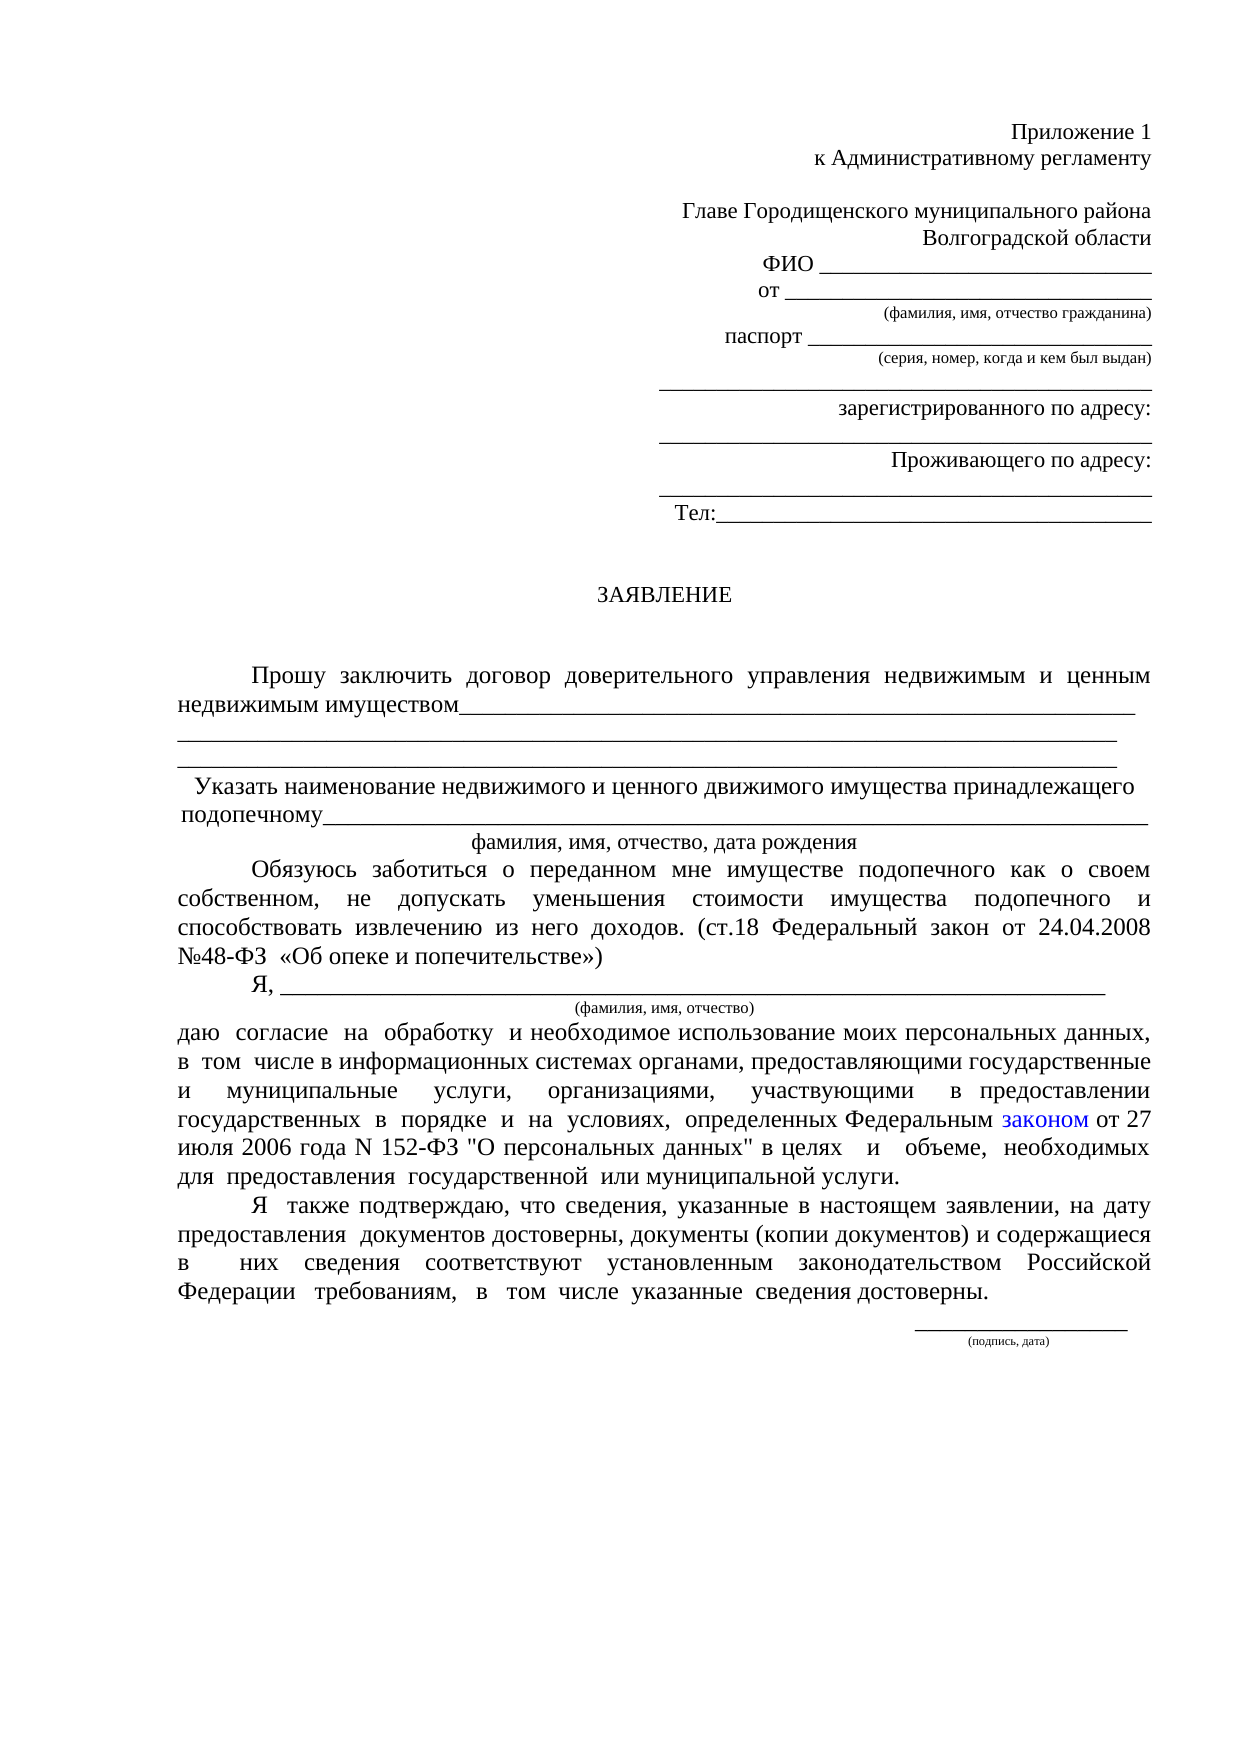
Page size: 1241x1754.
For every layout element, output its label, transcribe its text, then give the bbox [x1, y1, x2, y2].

text паспорт ______________________________ [177, 322, 1152, 348]
text __________________________________________________________________________________ [177, 744, 1152, 771]
text ___________________________________________ [177, 367, 1152, 394]
text ___________________________________________ [177, 473, 1152, 499]
text Проживающего по адресу: [177, 446, 1152, 473]
text зарегистрированного по адресу: [177, 394, 1152, 420]
text фамилия, имя, отчество, дата рождения [177, 828, 1152, 854]
text _________________ [841, 1305, 1152, 1334]
text (серия, номер, когда и кем был выдан) [177, 348, 1152, 367]
text Обязуюсь заботиться о переданном мне имуществе подопечного как о своем собственном, не допускать уменьшения стоимости имущества подопечного и способствовать извлечению из него доходов. (ст.18 Федеральный закон от 24.04.2008 №48-ФЗ «Об опеке и попечительстве») [177, 854, 1152, 969]
text (подпись, дата) [177, 1334, 1152, 1348]
text Указать наименование недвижимого и ценного движимого имущества принадлежащего подопечному__________________________________________________________________ [177, 771, 1152, 828]
text __________________________________________________________________________________ [177, 718, 1152, 744]
text Я, __________________________________________________________________ [177, 969, 1152, 998]
text Главе Городищенского муниципального района [177, 197, 1152, 223]
text Прошу заключить договор доверительного управления недвижимым и ценным недвижимым имуществом___________________________________________________________ [177, 661, 1152, 718]
text (фамилия, имя, отчество гражданина) [177, 303, 1152, 322]
text (фамилия, имя, отчество) [177, 998, 1152, 1017]
text Я также подтверждаю, что сведения, указанные в настоящем заявлении, на дату предоставления документов достоверны, документы (копии документов) и содержащиеся в них сведения соответствуют установленным законодательством Российской Федерации требованиям, в том числе указанные сведения достоверны. [177, 1190, 1152, 1305]
text от ________________________________ [177, 276, 1152, 303]
text даю согласие на обработку и необходимое использование моих персональных данных, в том числе в информационных системах органами, предоставляющими государственные и муниципальные услуги, организациями, участвующими в предоставлении государственных в порядке и на условиях, определенных Федеральным законом от 27 июля 2006 года N 152-ФЗ "О персональных данных" в целях и объеме, необходимых для предоставления государственной или муниципальной услуги. [177, 1017, 1152, 1190]
text Волгоградской области [177, 223, 1152, 250]
text Тел:______________________________________ [177, 499, 1152, 525]
text ФИО _____________________________ [177, 250, 1152, 276]
text ЗАЯВЛЕНИЕ [177, 581, 1152, 608]
text ___________________________________________ [177, 420, 1152, 446]
text Приложение 1 к Административному регламенту [177, 118, 1152, 171]
